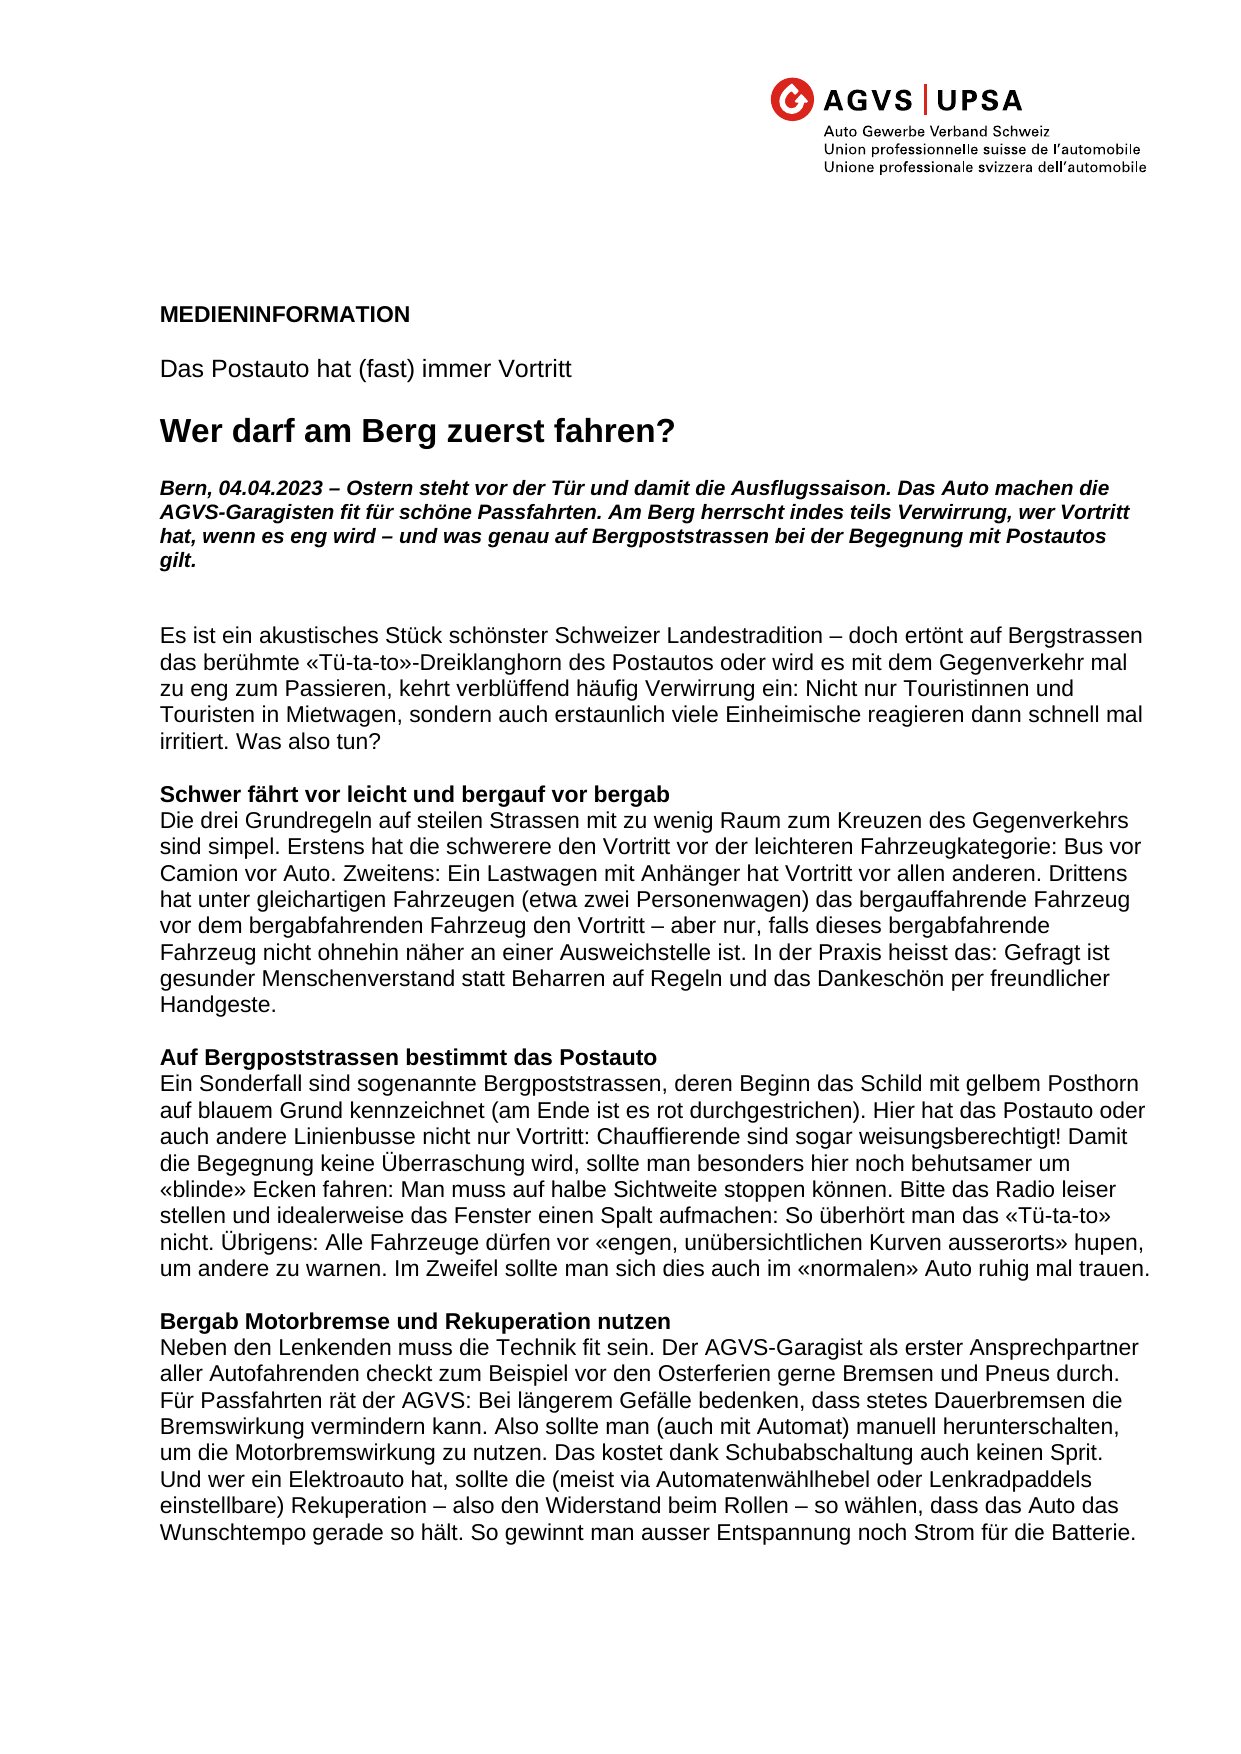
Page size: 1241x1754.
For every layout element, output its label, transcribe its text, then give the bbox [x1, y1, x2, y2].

text MEDIENINFORMATION [159, 301, 1152, 328]
text Bergab Motorbremse und Rekuperation nutzen [159, 1308, 1152, 1334]
text Wer darf am Berg zuerst fahren? [159, 411, 1152, 450]
text Das Postauto hat (fast) immer Vortritt [159, 354, 1152, 383]
text Bern, 04.04.2023 – Ostern steht vor der Tür und damit die Ausflugssaison. Das Auto machen die AGVS-Garagisten fit für schöne Passfahrten. Am Berg herrscht indes teils Verwirrung, wer Vortritt hat, wenn es eng wird – und was genau auf Bergpoststrassen bei der Begegnung mit Postautos gilt. [159, 476, 1152, 572]
text Auf Bergpoststrassen bestimmt das Postauto [159, 1044, 1152, 1070]
text Neben den Lenkenden muss die Technik fit sein. Der AGVS-Garagist als erster Ansprechpartner aller Autofahrenden checkt zum Beispiel vor den Osterferien gerne Bremsen und Pneus durch. Für Passfahrten rät der AGVS: Bei längerem Gefälle bedenken, dass stetes Dauerbremsen die Bremswirkung vermindern kann. Also sollte man (auch mit Automat) manuell herunterschalten, um die Motorbremswirkung zu nutzen. Das kostet dank Schubabschaltung auch keinen Sprit. Und wer ein Elektroauto hat, sollte die (meist via Automatenwählhebel oder Lenkradpaddels einstellbare) Rekuperation – also den Widerstand beim Rollen – so wählen, dass das Auto das Wunschtempo gerade so hält. So gewinnt man ausser Entspannung noch Strom für die Batterie. [159, 1334, 1152, 1545]
text Schwer fährt vor leicht und bergauf vor bergab [159, 781, 1152, 807]
text Es ist ein akustisches Stück schönster Schweizer Landestradition – doch ertönt auf Bergstrassen das berühmte «Tü-ta-to»-Dreiklanghorn des Postautos oder wird es mit dem Gegenverkehr mal zu eng zum Passieren, kehrt verblüffend häufig Verwirrung ein: Nicht nur Touristinnen und Touristen in Mietwagen, sondern auch erstaunlich viele Einheimische reagieren dann schnell mal irritiert. Was also tun? [159, 622, 1152, 754]
text Die drei Grundregeln auf steilen Strassen mit zu wenig Raum zum Kreuzen des Gegenverkehrs sind simpel. Erstens hat die schwerere den Vortritt vor der leichteren Fahrzeugkategorie: Bus vor Camion vor Auto. Zweitens: Ein Lastwagen mit Anhänger hat Vortritt vor allen anderen. Drittens hat unter gleichartigen Fahrzeugen (etwa zwei Personenwagen) das bergauffahrende Fahrzeug vor dem bergabfahrenden Fahrzeug den Vortritt – aber nur, falls dieses bergabfahrende Fahrzeug nicht ohnehin näher an einer Ausweichstelle ist. In der Praxis heisst das: Gefragt ist gesunder Menschenverstand statt Beharren auf Regeln und das Dankeschön per freundlicher Handgeste. [159, 807, 1152, 1018]
text Ein Sonderfall sind sogenannte Bergpoststrassen, deren Beginn das Schild mit gelbem Posthorn auf blauem Grund kennzeichnet (am Ende ist es rot durchgestrichen). Hier hat das Postauto oder auch andere Linienbusse nicht nur Vortritt: Chauffierende sind sogar weisungsberechtigt! Damit die Begegnung keine Überraschung wird, sollte man besonders hier noch behutsamer um «blinde» Ecken fahren: Man muss auf halbe Sichtweite stoppen können. Bitte das Radio leiser stellen und idealerweise das Fenster einen Spalt aufmachen: So überhört man das «Tü-ta-to» nicht. Übrigens: Alle Fahrzeuge dürfen vor «engen, unübersichtlichen Kurven ausserorts» hupen, um andere zu warnen. Im Zweifel sollte man sich dies auch im «normalen» Auto ruhig mal trauen. [159, 1070, 1152, 1281]
